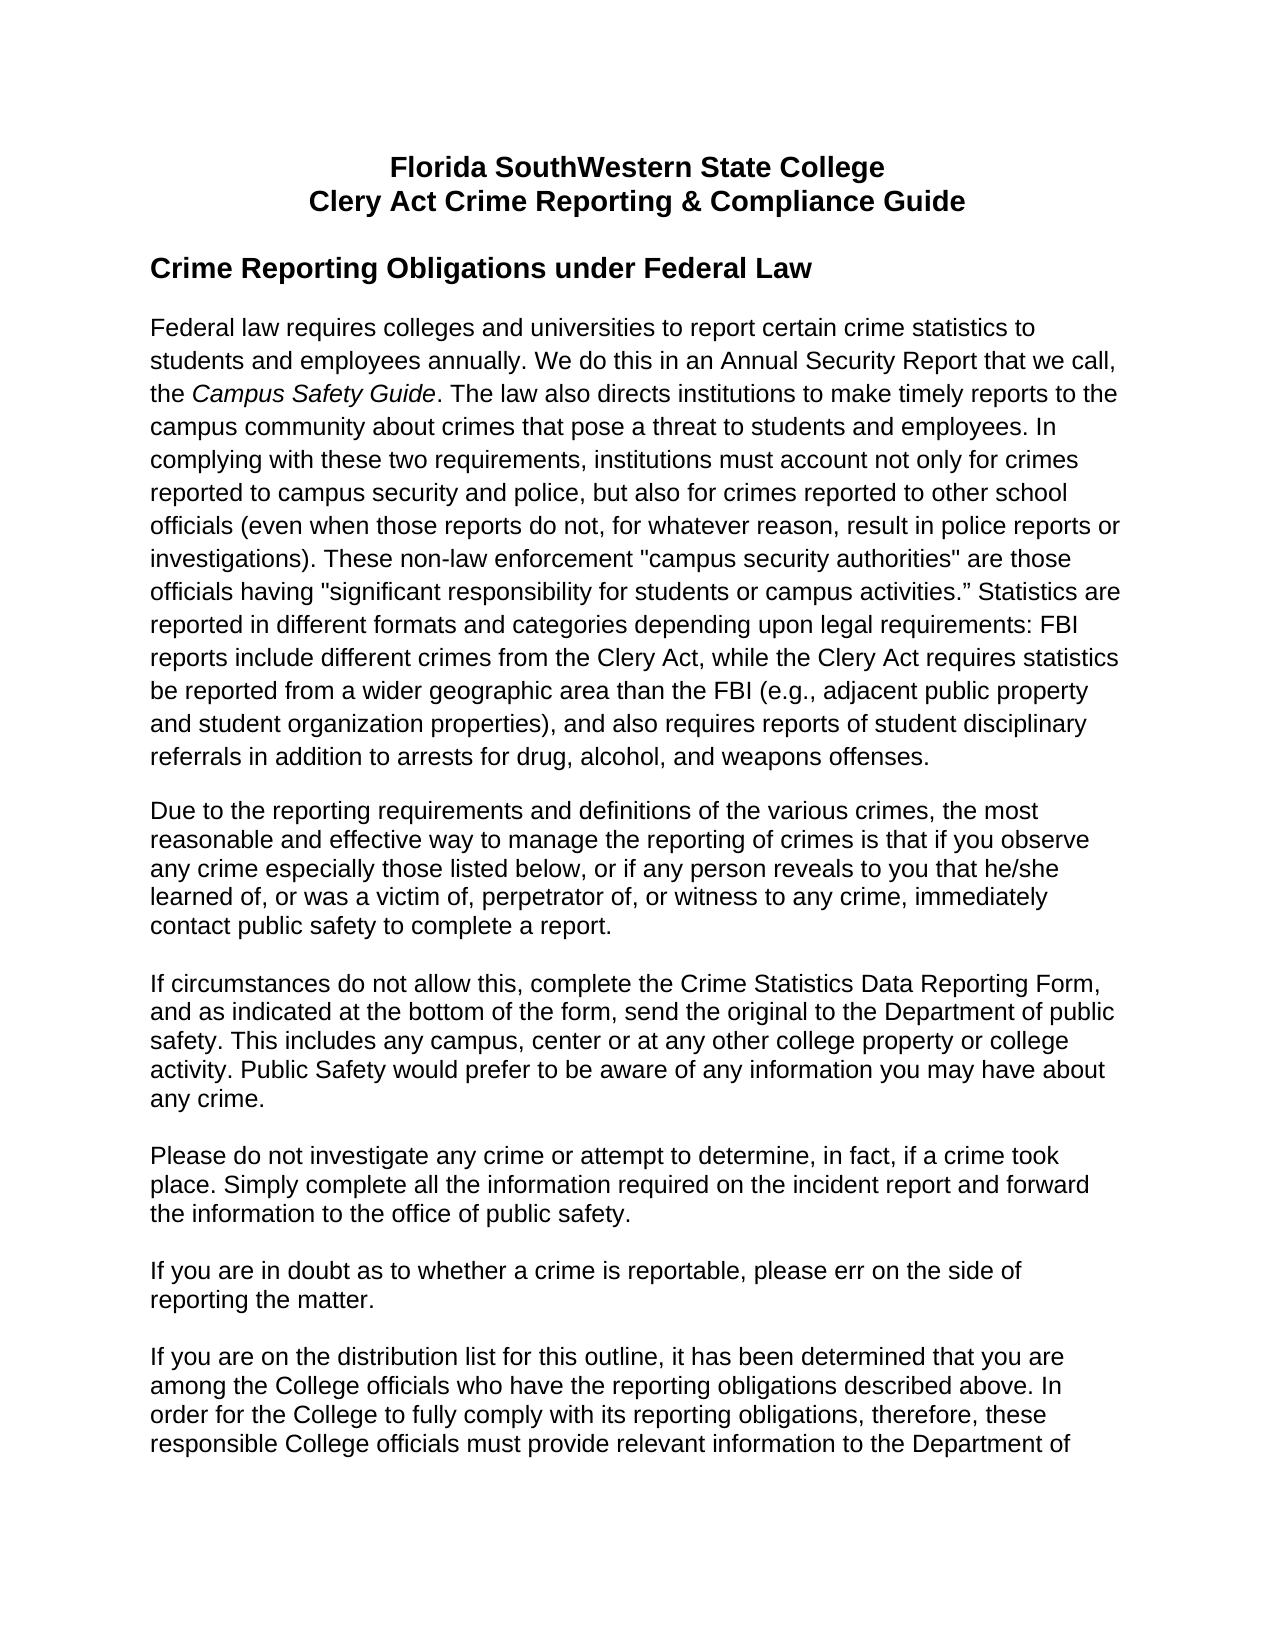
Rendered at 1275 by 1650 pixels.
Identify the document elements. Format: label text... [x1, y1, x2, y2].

text Federal law requires colleges and universities to report certain crime statistics to students and employees annually. We do this in an Annual Security Report that we call, the Campus Safety Guide. The law also directs institutions to make timely reports to the campus community about crimes that pose a threat to students and employees. In complying with these two requirements, institutions must account not only for crimes reported to campus security and police, but also for crimes reported to other school officials (even when those reports do not, for whatever reason, result in police reports or investigations). These non-law enforcement "campus security authorities" are those officials having "significant responsibility for students or campus activities.” Statistics are reported in different formats and categories depending upon legal requirements: FBI reports include different crimes from the Clery Act, while the Clery Act requires statistics be reported from a wider geographic area than the FBI (e.g., adjacent public property and student organization properties), and also requires reports of student disciplinary referrals in addition to arrests for drug, alcohol, and weapons offenses. [150, 313, 1125, 771]
text If you are in doubt as to whether a crime is reportable, please err on the side of reporting the matter. [150, 1256, 1125, 1313]
text If circumstances do not allow this, complete the Crime Statistics Data Reporting Form, and as indicated at the bottom of the form, send the original to the Department of public safety. This includes any campus, center or at any other college property or college activity. Public Safety would prefer to be aware of any information you may have about any crime. [150, 968, 1125, 1112]
text Due to the reporting requirements and definitions of the various crimes, the most reasonable and effective way to manage the reporting of crimes is that if you observe any crime especially those listed below, or if any person reveals to you that he/she learned of, or was a victim of, perpetrator of, or witness to any crime, immediately contact public safety to complete a report. [150, 796, 1125, 940]
text Clery Act Crime Reporting & Compliance Guide [150, 183, 1125, 217]
text Crime Reporting Obligations under Federal Law [150, 251, 1125, 284]
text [150, 1342, 1125, 1457]
text Please do not investigate any crime or attempt to determine, in fact, if a crime took place. Simply complete all the information required on the incident report and forward the information to the office of public safety. [150, 1141, 1125, 1227]
text Florida SouthWestern State College [150, 150, 1125, 183]
